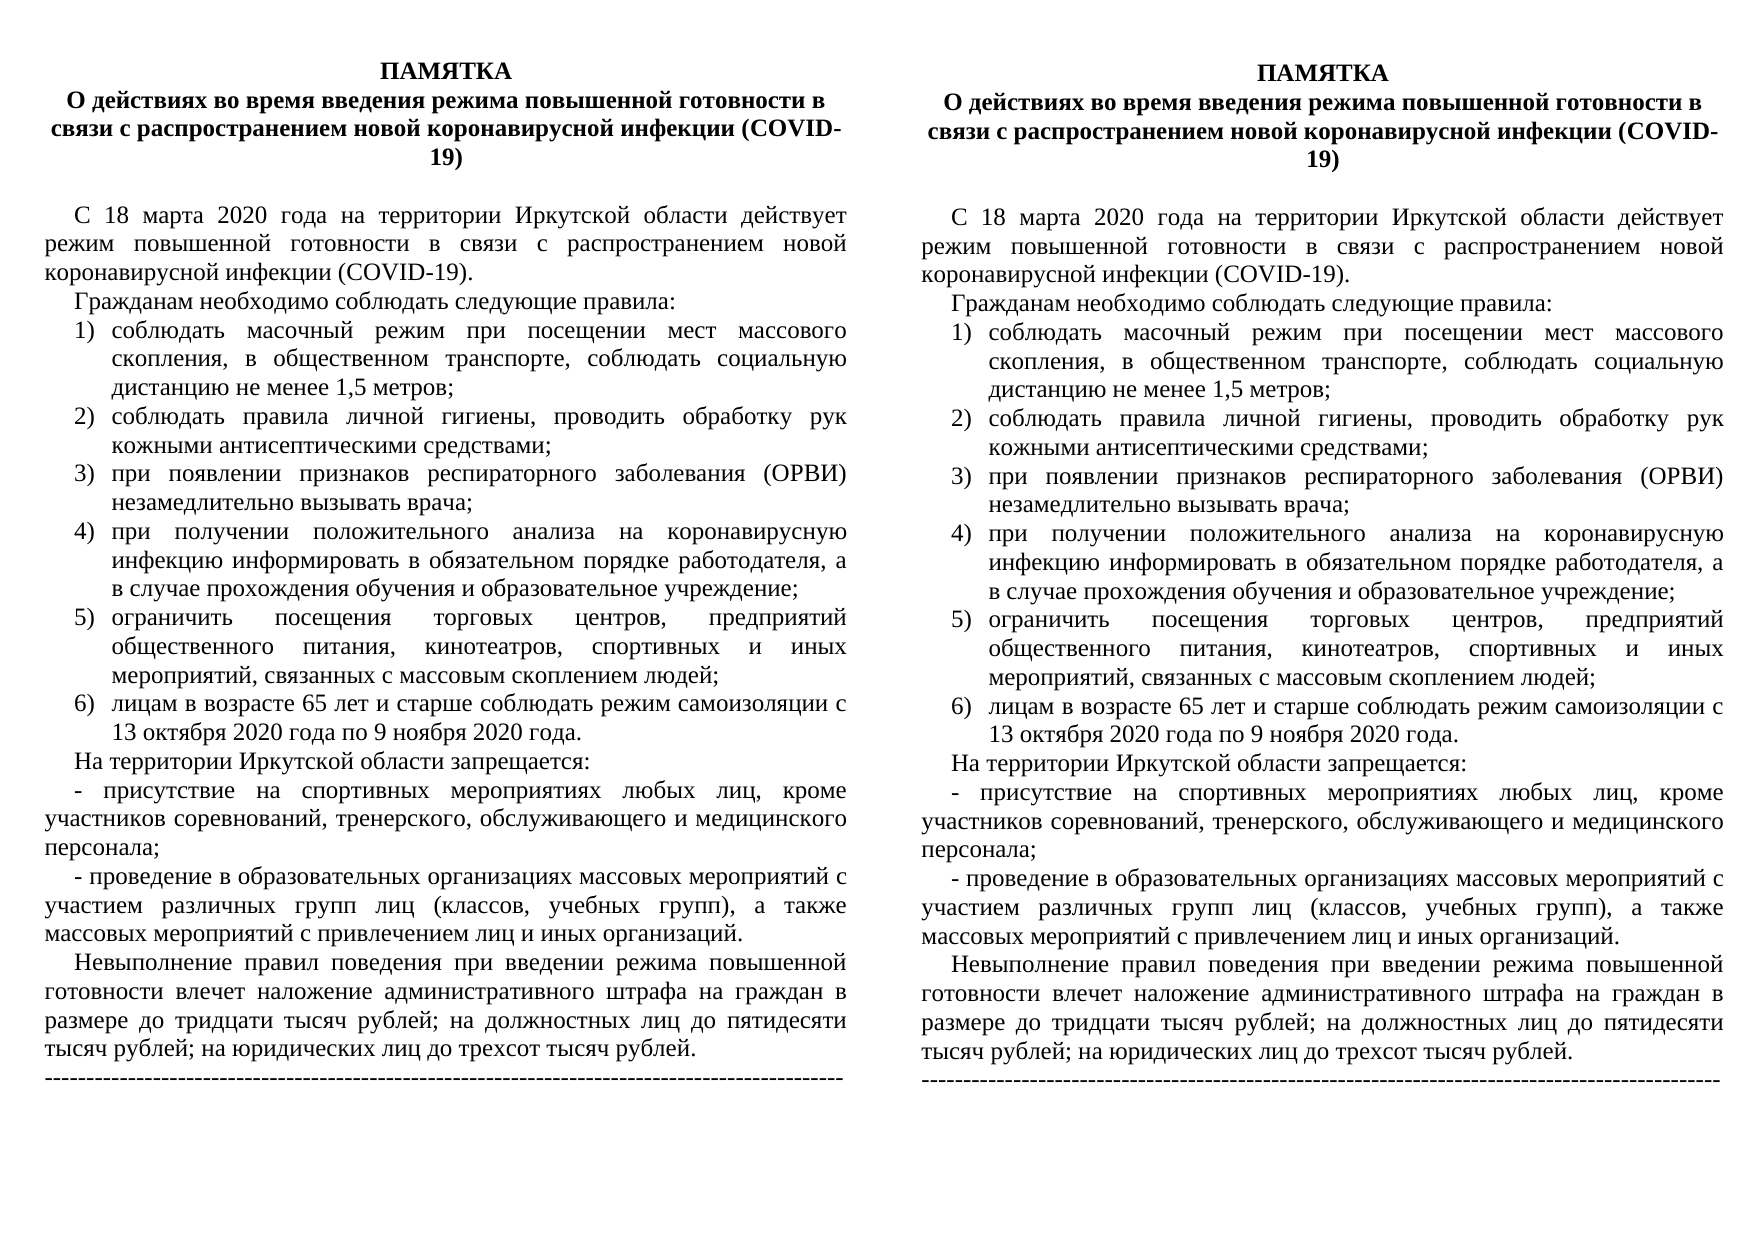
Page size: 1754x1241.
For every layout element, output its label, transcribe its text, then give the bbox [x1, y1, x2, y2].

text О действиях во время введения режима повышенной готовности в связи с распространением новой коронавирусной инфекции (COVID-19) [44, 85, 847, 171]
text С 18 марта 2020 года на территории Иркутской области действует режим повышенной готовности в связи с распространением новой коронавирусной инфекции (COVID-19). [44, 200, 847, 286]
text На территории Иркутской области запрещается: [921, 748, 1724, 777]
list при получении положительного анализа на коронавирусную инфекцию информировать в обязательном порядке работодателя, а в случае прохождения обучения и образовательное учреждение; [74, 516, 847, 602]
list при появлении признаков респираторного заболевания (ОРВИ) незамедлительно вызывать врача; [951, 461, 1724, 518]
list соблюдать масочный режим при посещении мест массового скопления, в общественном транспорте, соблюдать социальную дистанцию не менее 1,5 метров; [951, 317, 1724, 403]
text С 18 марта 2020 года на территории Иркутской области действует режим повышенной готовности в связи с распространением новой коронавирусной инфекции (COVID-19). [921, 202, 1724, 288]
list ограничить посещения торговых центров, предприятий общественного питания, кинотеатров, спортивных и иных мероприятий, связанных с массовым скоплением людей; [74, 602, 847, 688]
text - присутствие на спортивных мероприятиях любых лиц, кроме участников соревнований, тренерского, обслуживающего и медицинского персонала; [44, 775, 847, 861]
text Гражданам необходимо соблюдать следующие правила: [44, 286, 847, 315]
text Невыполнение правил поведения при введении режима повышенной готовности влечет наложение административного штрафа на граждан в размере до тридцати тысяч рублей; на должностных лиц до пятидесяти тысяч рублей; на юридических лиц до трехсот тысяч рублей. [44, 947, 847, 1062]
list при получении положительного анализа на коронавирусную инфекцию информировать в обязательном порядке работодателя, а в случае прохождения обучения и образовательное учреждение; [951, 518, 1724, 604]
text ------------------------------------------------------------------------------------------------ [921, 1064, 1724, 1093]
text - присутствие на спортивных мероприятиях любых лиц, кроме участников соревнований, тренерского, обслуживающего и медицинского персонала; [921, 777, 1724, 863]
text О действиях во время введения режима повышенной готовности в связи с распространением новой коронавирусной инфекции (COVID-19) [921, 87, 1724, 173]
list соблюдать правила личной гигиены, проводить обработку рук кожными антисептическими средствами; [951, 403, 1724, 461]
text - проведение в образовательных организациях массовых мероприятий с участием различных групп лиц (классов, учебных групп), а также массовых мероприятий с привлечением лиц и иных организаций. [44, 861, 847, 947]
text На территории Иркутской области запрещается: [44, 746, 847, 775]
text ------------------------------------------------------------------------------------------------ [44, 1062, 847, 1091]
text ПАМЯТКА [44, 56, 847, 85]
list при появлении признаков респираторного заболевания (ОРВИ) незамедлительно вызывать врача; [74, 458, 847, 516]
text Невыполнение правил поведения при введении режима повышенной готовности влечет наложение административного штрафа на граждан в размере до тридцати тысяч рублей; на должностных лиц до пятидесяти тысяч рублей; на юридических лиц до трехсот тысяч рублей. [921, 949, 1724, 1064]
list ограничить посещения торговых центров, предприятий общественного питания, кинотеатров, спортивных и иных мероприятий, связанных с массовым скоплением людей; [951, 604, 1724, 691]
list лицам в возрасте 65 лет и старше соблюдать режим самоизоляции с 13 октября 2020 года по 9 ноября 2020 года. [951, 691, 1724, 748]
list лицам в возрасте 65 лет и старше соблюдать режим самоизоляции с 13 октября 2020 года по 9 ноября 2020 года. [74, 688, 847, 746]
text ПАМЯТКА [921, 58, 1724, 87]
list соблюдать масочный режим при посещении мест массового скопления, в общественном транспорте, соблюдать социальную дистанцию не менее 1,5 метров; [74, 315, 847, 401]
text Гражданам необходимо соблюдать следующие правила: [921, 288, 1724, 317]
list соблюдать правила личной гигиены, проводить обработку рук кожными антисептическими средствами; [74, 401, 847, 458]
text - проведение в образовательных организациях массовых мероприятий с участием различных групп лиц (классов, учебных групп), а также массовых мероприятий с привлечением лиц и иных организаций. [921, 863, 1724, 949]
